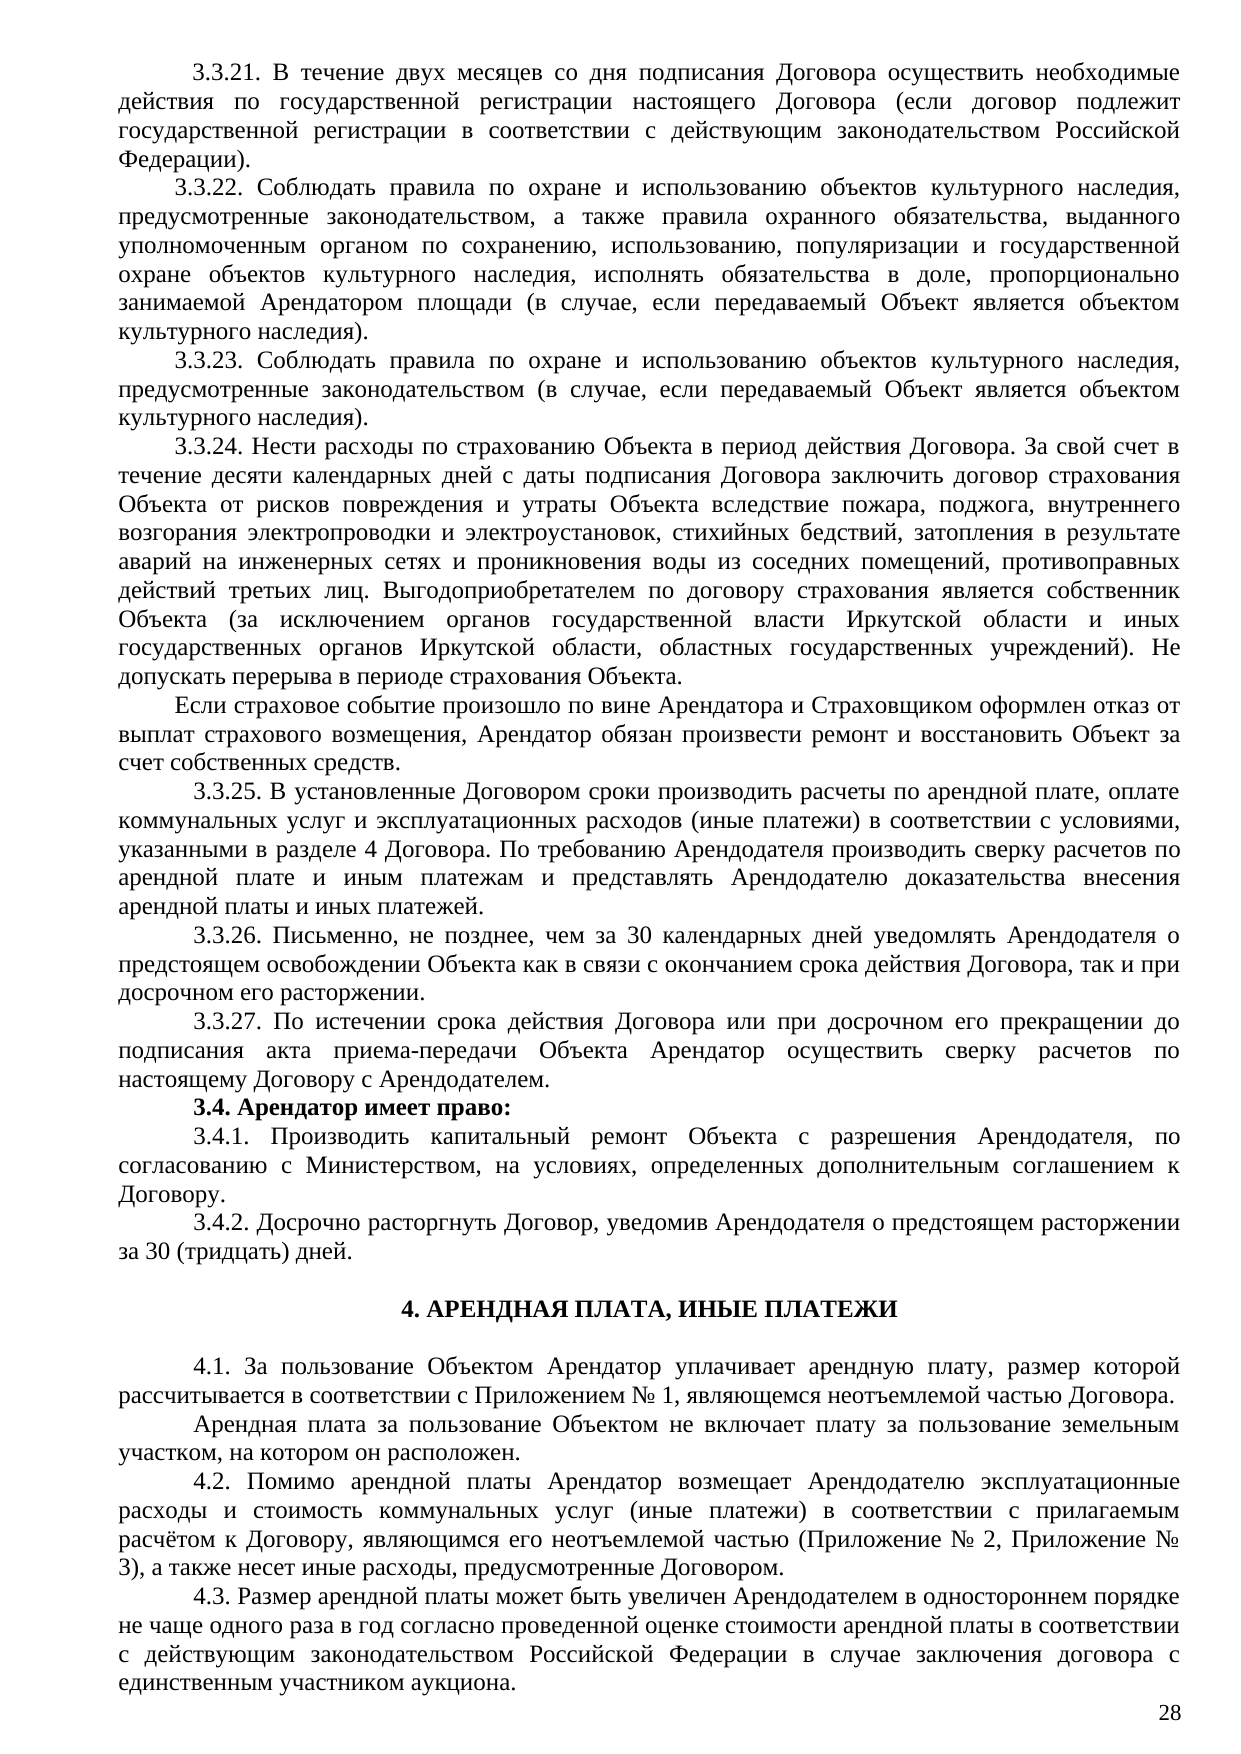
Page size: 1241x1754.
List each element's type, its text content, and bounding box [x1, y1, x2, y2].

text 4.2. Помимо арендной платы Арендатор возмещает Арендодателю эксплуатационные расходы и стоимость коммунальных услуг (иные платежи) в соответствии с прилагаемым расчётом к Договору, являющимся его неотъемлемой частью (Приложение № 2, Приложение № 3), а также несет иные расходы, предусмотренные Договором. [118, 1466, 1181, 1581]
text 3.4.1. Производить капитальный ремонт Объекта с разрешения Арендодателя, по согласованию с Министерством, на условиях, определенных дополнительным соглашением к Договору. [118, 1121, 1181, 1207]
text Если страховое событие произошло по вине Арендатора и Страховщиком оформлен отказ от выплат страхового возмещения, Арендатор обязан произвести ремонт и восстановить Объект за счет собственных средств. [118, 690, 1181, 776]
text 3.3.27. По истечении срока действия Договора или при досрочном его прекращении до подписания акта приема-передачи Объекта Арендатор осуществить сверку расчетов по настоящему Договору с Арендодателем. [118, 1006, 1181, 1092]
text 3.4.2. Досрочно расторгнуть Договор, уведомив Арендодателя о предстоящем расторжении за 30 (тридцать) дней. [118, 1207, 1181, 1265]
text 3.3.25. В установленные Договором сроки производить расчеты по арендной плате, оплате коммунальных услуг и эксплуатационных расходов (иные платежи) в соответствии с условиями, указанными в разделе 4 Договора. По требованию Арендодателя производить сверку расчетов по арендной плате и иным платежам и представлять Арендодателю доказательства внесения арендной платы и иных платежей. [118, 776, 1181, 920]
text 3.3.21. В течение двух месяцев со дня подписания Договора осуществить необходимые действия по государственной регистрации настоящего Договора (если договор подлежит государственной регистрации в соответствии с действующим законодательством Российской Федерации). [118, 57, 1181, 172]
text 3.4. Арендатор имеет право: [118, 1092, 1181, 1121]
text 4.3. Размер арендной платы может быть увеличен Арендодателем в одностороннем порядке не чаще одного раза в год согласно проведенной оценке стоимости арендной платы в соответствии с действующим законодательством Российской Федерации в случае заключения договора с единственным участником аукциона. [118, 1581, 1181, 1696]
text 3.3.24. Нести расходы по страхованию Объекта в период действия Договора. За свой счет в течение десяти календарных дней с даты подписания Договора заключить договор страхования Объекта от рисков повреждения и утраты Объекта вследствие пожара, поджога, внутреннего возгорания электропроводки и электроустановок, стихийных бедствий, затопления в результате аварий на инженерных сетях и проникновения воды из соседних помещений, противоправных действий третьих лиц. Выгодоприобретателем по договору страхования является собственник Объекта (за исключением органов государственной власти Иркутской области и иных государственных органов Иркутской области, областных государственных учреждений). Не допускать перерыва в периоде страхования Объекта. [118, 431, 1181, 690]
text 4. АРЕНДНАЯ ПЛАТА, ИНЫЕ ПЛАТЕЖИ [118, 1294, 1181, 1322]
text 3.3.23. Соблюдать правила по охране и использованию объектов культурного наследия, предусмотренные законодательством (в случае, если передаваемый Объект является объектом культурного наследия). [118, 345, 1181, 431]
text 4.1. За пользование Объектом Арендатор уплачивает арендную плату, размер которой рассчитывается в соответствии с Приложением № 1, являющемся неотъемлемой частью Договора. [118, 1351, 1181, 1409]
text 3.3.22. Соблюдать правила по охране и использованию объектов культурного наследия, предусмотренные законодательством, а также правила охранного обязательства, выданного уполномоченным органом по сохранению, использованию, популяризации и государственной охране объектов культурного наследия, исполнять обязательства в доле, пропорционально занимаемой Арендатором площади (в случае, если передаваемый Объект является объектом культурного наследия). [118, 172, 1181, 345]
text 3.3.26. Письменно, не позднее, чем за 30 календарных дней уведомлять Арендодателя о предстоящем освобождении Объекта как в связи с окончанием срока действия Договора, так и при досрочном его расторжении. [118, 920, 1181, 1006]
text Арендная плата за пользование Объектом не включает плату за пользование земельным участком, на котором он расположен. [118, 1409, 1181, 1466]
